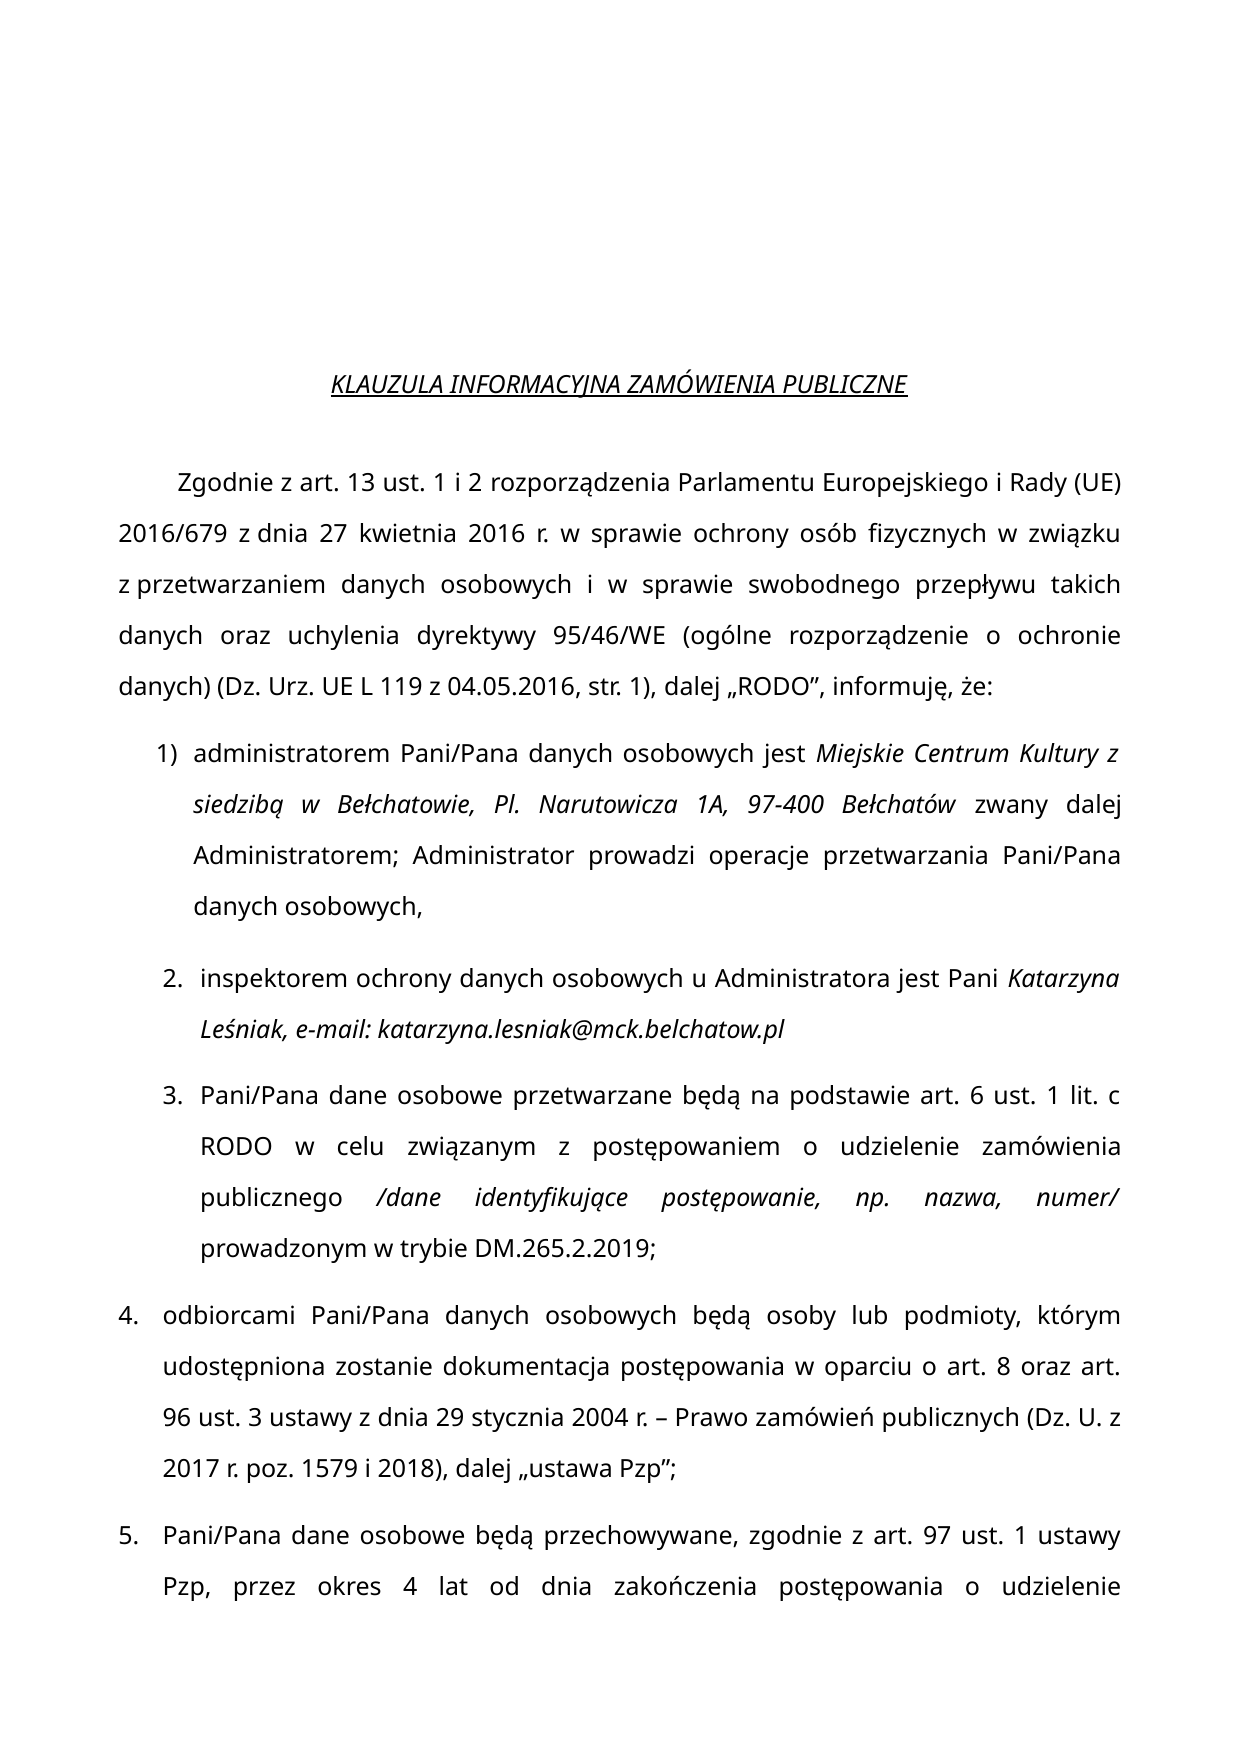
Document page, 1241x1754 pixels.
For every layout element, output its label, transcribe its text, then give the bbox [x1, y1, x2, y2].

list Pani/Pana dane osobowe przetwarzane będą na podstawie art. 6 ust. 1 lit. c RODO w celu związanym z postępowaniem o udzielenie zamówienia publicznego /dane identyfikujące postępowanie, np. nazwa, numer/ prowadzonym w trybie DM.265.2.2019; [162, 1078, 1122, 1265]
list odbiorcami Pani/Pana danych osobowych będą osoby lub podmioty, którym udostępniona zostanie dokumentacja postępowania w oparciu o art. 8 oraz art. 96 ust. 3 ustawy z dnia 29 stycznia 2004 r. – Prawo zamówień publicznych (Dz. U. z 2017 r. poz. 1579 i 2018), dalej „ustawa Pzp”; [118, 1298, 1122, 1485]
text Zgodnie z art. 13 ust. 1 i 2 rozporządzenia Parlamentu Europejskiego i Rady (UE) 2016/679 z dnia 27 kwietnia 2016 r. w sprawie ochrony osób fizycznych w związku z przetwarzaniem danych osobowych i w sprawie swobodnego przepływu takich danych oraz uchylenia dyrektywy 95/46/WE (ogólne rozporządzenie o ochronie danych) (Dz. Urz. UE L 119 z 04.05.2016, str. 1), dalej „RODO”, informuję, że: [118, 464, 1122, 703]
text KLAUZULA INFORMACYJNA ZAMÓWIENIA PUBLICZNE [118, 366, 1122, 400]
list inspektorem ochrony danych osobowych u Administratora jest Pani Katarzyna Leśniak, e-mail: katarzyna.lesniak@mck.belchatow.pl [162, 960, 1122, 1045]
list administratorem Pani/Pana danych osobowych jest Miejskie Centrum Kultury z siedzibą w Bełchatowie, Pl. Narutowicza 1A, 97-400 Bełchatów zwany dalej Administratorem; Administrator prowadzi operacje przetwarzania Pani/Pana danych osobowych, [156, 735, 1122, 922]
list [118, 1518, 1122, 1603]
